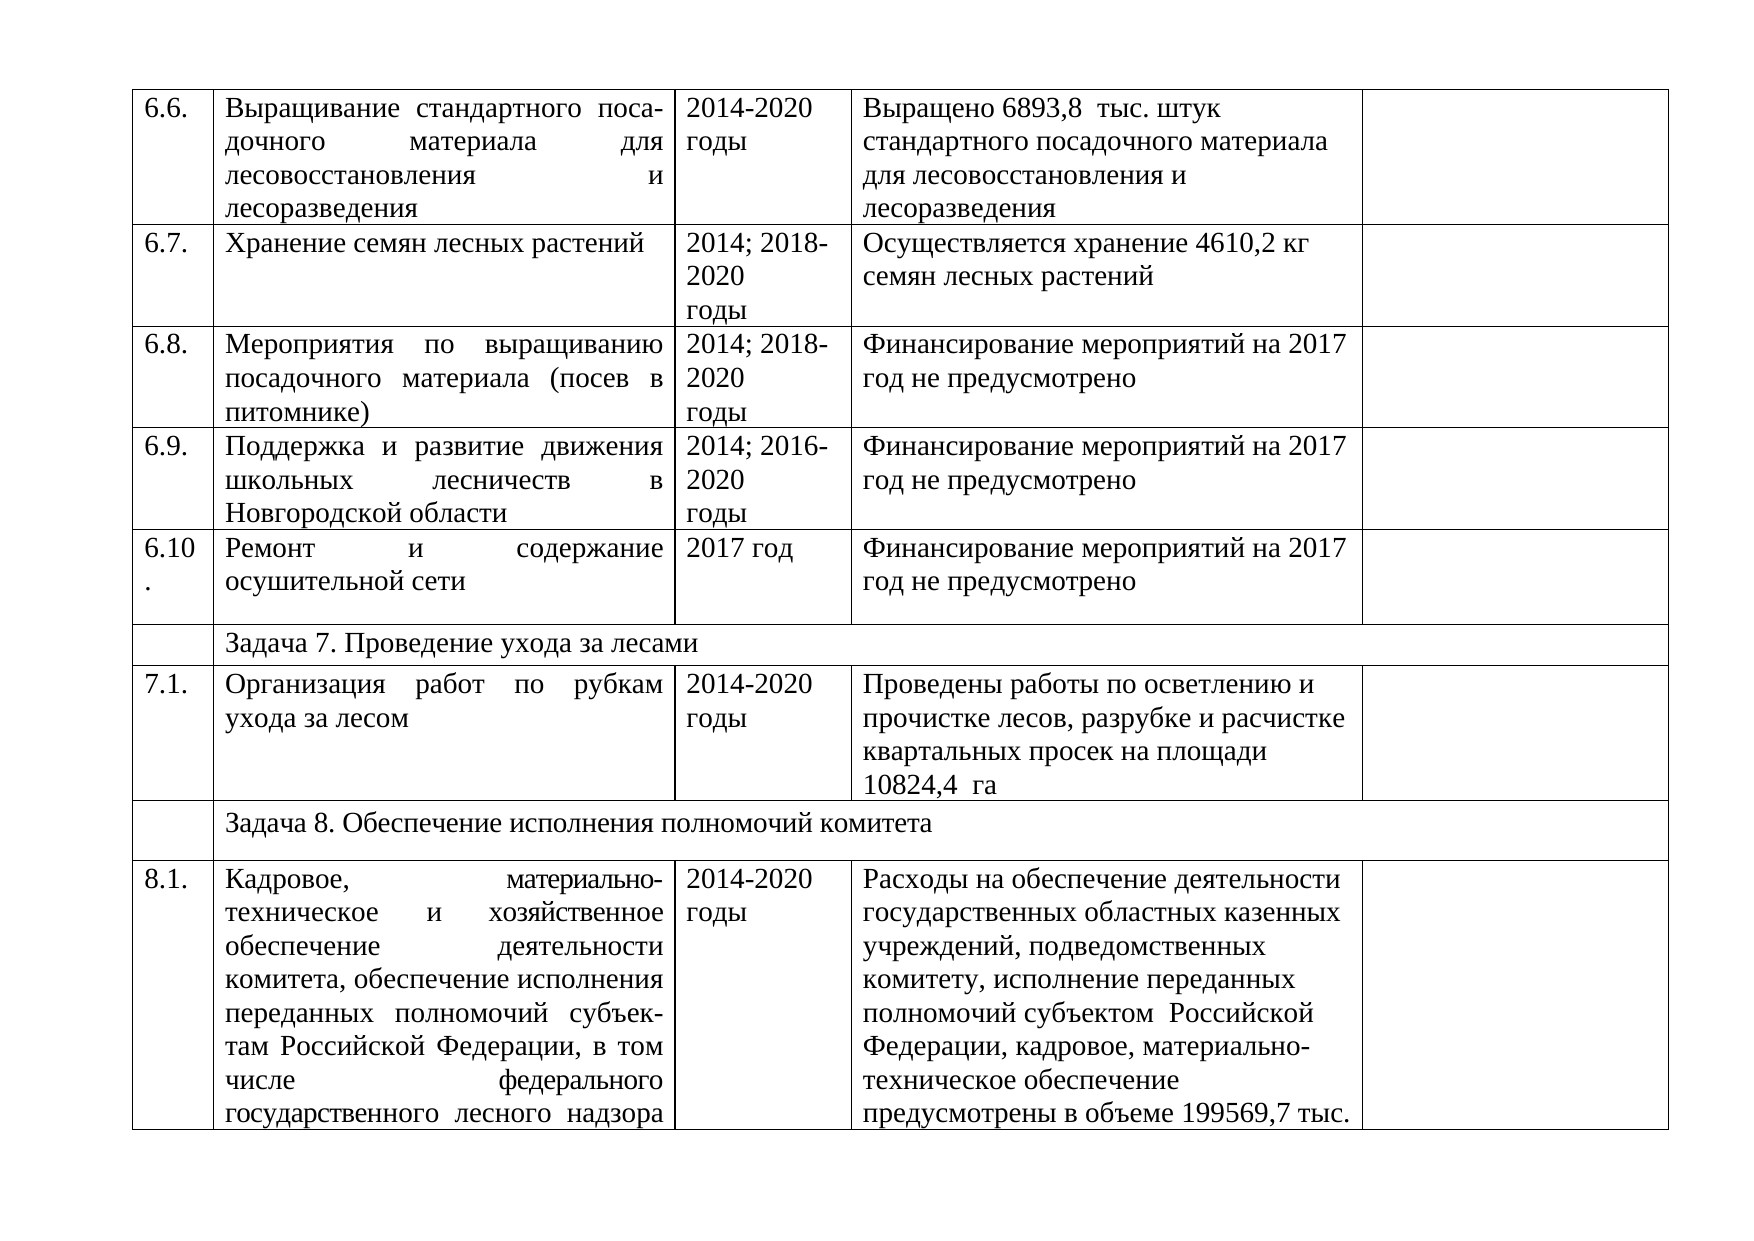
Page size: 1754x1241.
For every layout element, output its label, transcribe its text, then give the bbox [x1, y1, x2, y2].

table_cell Задача 8. Обеспечение исполнения полномочий комитета [214, 801, 1668, 860]
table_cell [852, 861, 1362, 1129]
table_cell Задача 7. Проведение ухода за лесами [214, 625, 1668, 665]
table_cell Ремонт и содержание осушительной сети [214, 530, 674, 624]
table_cell 6.6. [133, 90, 213, 224]
table_cell [1363, 861, 1668, 1129]
table_cell 2017 год [676, 530, 851, 624]
table_cell [1363, 530, 1668, 624]
table_cell 2014; 2016-2020 годы [676, 428, 851, 529]
table_cell 2014-2020 годы [676, 666, 851, 800]
table_cell 6.7. [133, 225, 213, 326]
table_cell Проведены работы по осветлению и прочистке лесов, разрубке и расчистке квартальных просек на площади 10824,4 га [852, 666, 1362, 800]
table_cell Мероприятия по выращиванию посадочного материала (посев в питомнике) [214, 327, 674, 427]
table_cell [133, 625, 213, 665]
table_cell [214, 861, 674, 1129]
table_cell 2014; 2018-2020 годы [676, 225, 851, 326]
table_cell Выращено 6893,8 тыс. штук стандартного посадочного материала для лесовосстановления и лесоразведения [852, 90, 1362, 224]
table_cell [1363, 327, 1668, 427]
table_cell Осуществляется хранение 4610,2 кг семян лесных растений [852, 225, 1362, 326]
table_cell 6.8. [133, 327, 213, 427]
table_cell Организация работ по рубкам ухода за лесом [214, 666, 674, 800]
table_cell 7.1. [133, 666, 213, 800]
table_cell Финансирование мероприятий на 2017 год не предусмотрено [852, 530, 1362, 624]
table_cell Выращивание стандартного поса-дочного материала для лесовосстановления и лесоразведения [214, 90, 674, 224]
table_cell 2014; 2018-2020 годы [676, 327, 851, 427]
table_cell Финансирование мероприятий на 2017 год не предусмотрено [852, 327, 1362, 427]
table_cell Финансирование мероприятий на 2017 год не предусмотрено [852, 428, 1362, 529]
table_cell Поддержка и развитие движения школьных лесничеств в Новгородской области [214, 428, 674, 529]
table_cell Хранение семян лесных растений [214, 225, 674, 326]
table_cell [1363, 90, 1668, 224]
table_cell 6.10. [133, 530, 213, 624]
table_cell [133, 801, 213, 860]
table_cell [1363, 225, 1668, 326]
table_cell 2014-2020 годы [676, 90, 851, 224]
table_cell 8.1. [133, 861, 213, 1129]
table_cell [1363, 428, 1668, 529]
table_cell 6.9. [133, 428, 213, 529]
table_cell [1363, 666, 1668, 800]
table_cell 2014-2020 годы [676, 861, 851, 1129]
